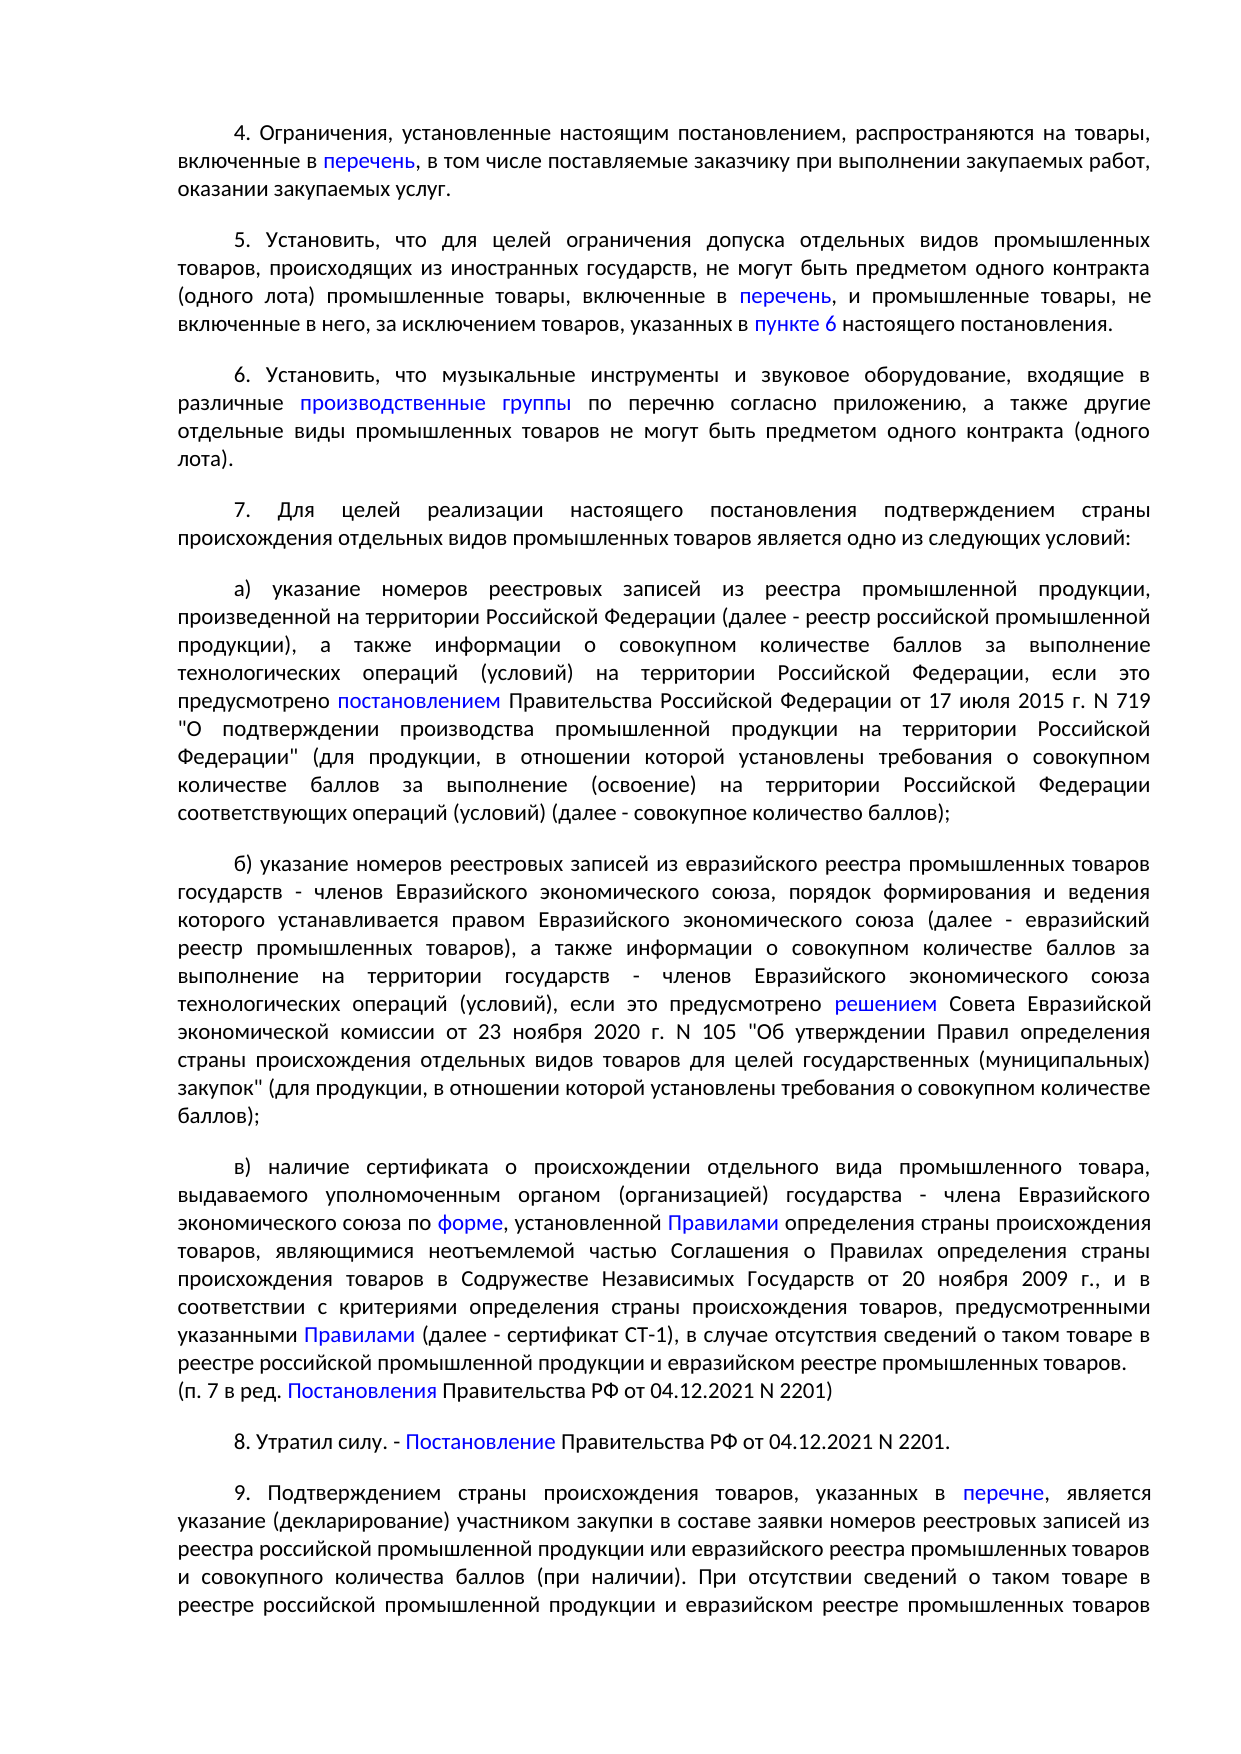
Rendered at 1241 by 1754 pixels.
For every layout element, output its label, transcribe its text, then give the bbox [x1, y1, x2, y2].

text 4. Ограничения, установленные настоящим постановлением, распространяются на товары, включенные в перечень, в том числе поставляемые заказчику при выполнении закупаемых работ, оказании закупаемых услуг. [177, 118, 1152, 202]
text 6. Установить, что музыкальные инструменты и звуковое оборудование, входящие в различные производственные группы по перечню согласно приложению, а также другие отдельные виды промышленных товаров не могут быть предметом одного контракта (одного лота). [177, 360, 1152, 472]
text (п. 7 в ред. Постановления Правительства РФ от 04.12.2021 N 2201) [177, 1376, 1152, 1404]
text а) указание номеров реестровых записей из реестра промышленной продукции, произведенной на территории Российской Федерации (далее - реестр российской промышленной продукции), а также информации о совокупном количестве баллов за выполнение технологических операций (условий) на территории Российской Федерации, если это предусмотрено постановлением Правительства Российской Федерации от 17 июля 2015 г. N 719 "О подтверждении производства промышленной продукции на территории Российской Федерации" (для продукции, в отношении которой установлены требования о совокупном количестве баллов за выполнение (освоение) на территории Российской Федерации соответствующих операций (условий) (далее - совокупное количество баллов); [177, 574, 1152, 826]
text 5. Установить, что для целей ограничения допуска отдельных видов промышленных товаров, происходящих из иностранных государств, не могут быть предметом одного контракта (одного лота) промышленные товары, включенные в перечень, и промышленные товары, не включенные в него, за исключением товаров, указанных в пункте 6 настоящего постановления. [177, 225, 1152, 337]
text в) наличие сертификата о происхождении отдельного вида промышленного товара, выдаваемого уполномоченным органом (организацией) государства - члена Евразийского экономического союза по форме, установленной Правилами определения страны происхождения товаров, являющимися неотъемлемой частью Соглашения о Правилах определения страны происхождения товаров в Содружестве Независимых Государств от 20 ноября 2009 г., и в соответствии с критериями определения страны происхождения товаров, предусмотренными указанными Правилами (далее - сертификат СТ-1), в случае отсутствия сведений о таком товаре в реестре российской промышленной продукции и евразийском реестре промышленных товаров. [177, 1152, 1152, 1376]
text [177, 1478, 1152, 1618]
text 7. Для целей реализации настоящего постановления подтверждением страны происхождения отдельных видов промышленных товаров является одно из следующих условий: [177, 495, 1152, 551]
text б) указание номеров реестровых записей из евразийского реестра промышленных товаров государств - членов Евразийского экономического союза, порядок формирования и ведения которого устанавливается правом Евразийского экономического союза (далее - евразийский реестр промышленных товаров), а также информации о совокупном количестве баллов за выполнение на территории государств - членов Евразийского экономического союза технологических операций (условий), если это предусмотрено решением Совета Евразийской экономической комиссии от 23 ноября 2020 г. N 105 "Об утверждении Правил определения страны происхождения отдельных видов товаров для целей государственных (муниципальных) закупок" (для продукции, в отношении которой установлены требования о совокупном количестве баллов); [177, 849, 1152, 1129]
text 8. Утратил силу. - Постановление Правительства РФ от 04.12.2021 N 2201. [177, 1427, 1152, 1455]
